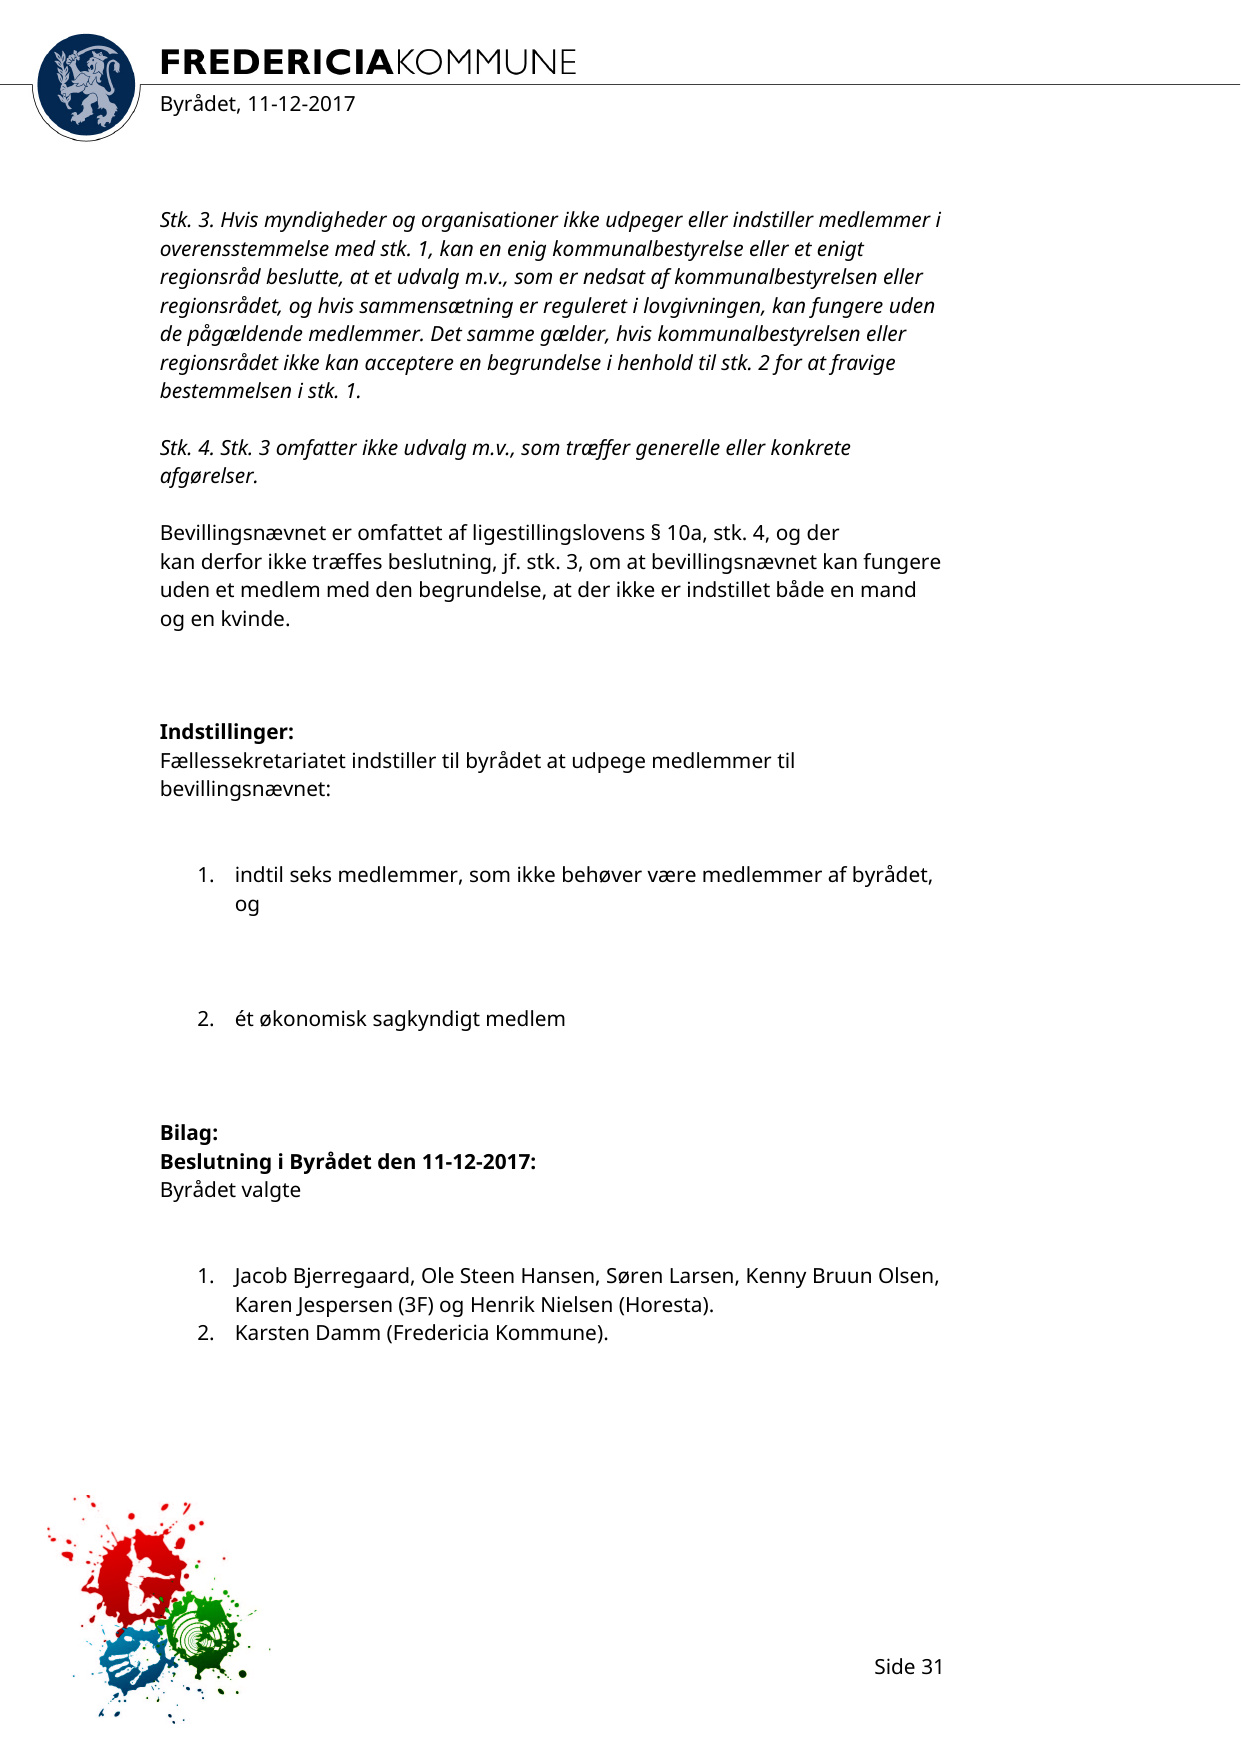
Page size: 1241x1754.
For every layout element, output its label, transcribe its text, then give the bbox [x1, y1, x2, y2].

list Karsten Damm (Fredericia Kommune). [197, 1318, 945, 1347]
text Stk. 3. Hvis myndigheder og organisationer ikke udpeger eller indstiller medlemmer i overensstemmelse med stk. 1, kan en enig kommunalbestyrelse eller et enigt regionsråd beslutte, at et udvalg m.v., som er nedsat af kommunalbestyrelsen eller regionsrådet, og hvis sammensætning er reguleret i lovgivningen, kan fungere uden de pågældende medlemmer. Det samme gælder, hvis kommunalbestyrelsen eller regionsrådet ikke kan acceptere en begrundelse i henhold til stk. 2 for at fravige bestemmelsen i stk. 1. [159, 177, 945, 405]
title Beslutning i Byrådet den 11-12-2017: [159, 1147, 945, 1175]
picture [0, 23, 1241, 147]
list indtil seks medlemmer, som ikke behøver være medlemmer af byrådet, og [197, 860, 945, 917]
text Byrådet valgte [159, 1175, 945, 1204]
text Fællessekretariatet indstiller til byrådet at udpege medlemmer til bevillingsnævnet: [159, 746, 945, 803]
text Stk. 4. Stk. 3 omfatter ikke udvalg m.v., som træffer generelle eller konkrete afgørelser. Bevillingsnævnet er omfattet af ligestillingslovens § 10a, stk. 4, og der kan derfor ikke træffes beslutning, jf. stk. 3, om at bevillingsnævnet kan fungere uden et medlem med den begrundelse, at der ikke er indstillet både en mand og en kvinde. [159, 433, 945, 632]
list Jacob Bjerregaard, Ole Steen Hansen, Søren Larsen, Kenny Bruun Olsen, Karen Jespersen (3F) og Henrik Nielsen (Horesta). [197, 1261, 945, 1318]
list ét økonomisk sagkyndigt medlem [197, 1004, 945, 1032]
title Indstillinger: [159, 717, 945, 746]
picture [47, 1495, 271, 1724]
title Bilag: [159, 1118, 945, 1147]
